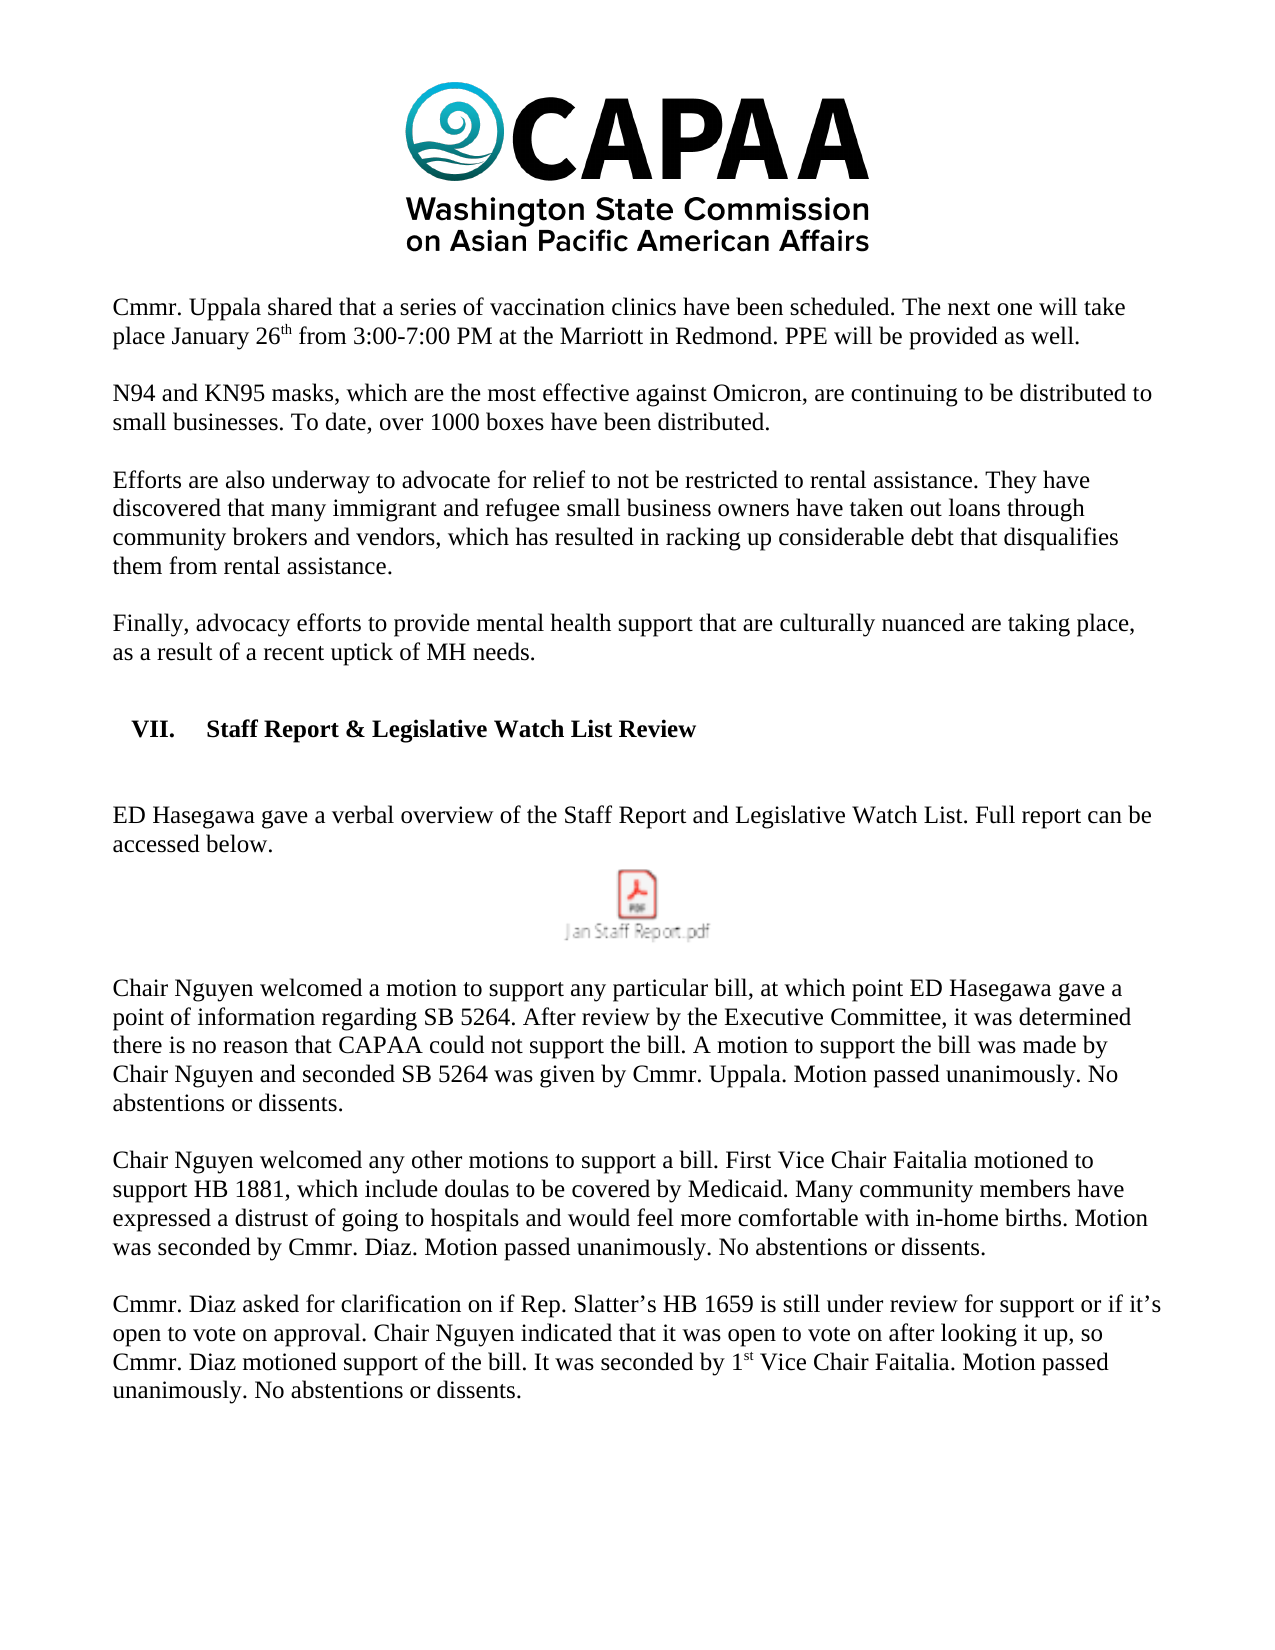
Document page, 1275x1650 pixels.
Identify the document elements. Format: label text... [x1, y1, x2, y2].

text Chair Nguyen welcomed any other motions to support a bill. First Vice Chair Faitalia motioned to support HB 1881, which include doulas to be covered by Medicaid. Many community members have expressed a distrust of going to hospitals and would feel more comfortable with in-home births. Motion was seconded by Cmmr. Diaz. Motion passed unanimously. No abstentions or dissents. [112, 1146, 1162, 1261]
text ED Hasegawa gave a verbal overview of the Staff Report and Legislative Watch List. Full report can be accessed below. [112, 800, 1162, 857]
text Cmmr. Uppala shared that a series of vaccination clinics have been scheduled. The next one will take place January 26th from 3:00-7:00 PM at the Marriott in Redmond. PPE will be provided as well. [112, 292, 1162, 350]
text Efforts are also underway to advocate for relief to not be restricted to rental assistance. They have discovered that many immigrant and refugee small business owners have taken out loans through community brokers and vendors, which has resulted in racking up considerable debt that disqualifies them from rental assistance. [112, 465, 1162, 580]
text Chair Nguyen welcomed a motion to support any particular bill, at which point ED Hasegawa gave a point of information regarding SB 5264. After review by the Executive Committee, it was determined there is no reason that CAPAA could not support the bill. A motion to support the bill was made by Chair Nguyen and seconded SB 5264 was given by Cmmr. Uppala. Motion passed unanimously. No abstentions or dissents. [112, 973, 1162, 1117]
text Finally, advocacy efforts to provide mental health support that are culturally nuanced are taking place, as a result of a recent uptick of MH needs. [112, 608, 1162, 666]
list Staff Report & Legislative Watch List Review [131, 714, 1162, 742]
text Cmmr. Diaz asked for clarification on if Rep. Slatter’s HB 1659 is still under review for support or if it’s open to vote on approval. Chair Nguyen indicated that it was open to vote on after looking it up, so Cmmr. Diaz motioned support of the bill. It was seconded by 1st Vice Chair Faitalia. Motion passed unanimously. No abstentions or dissents. [112, 1289, 1162, 1404]
picture [361, 75, 914, 264]
text N94 and KN95 masks, which are the most effective against Omicron, are continuing to be distributed to small businesses. To date, over 1000 boxes have been distributed. [112, 378, 1162, 436]
